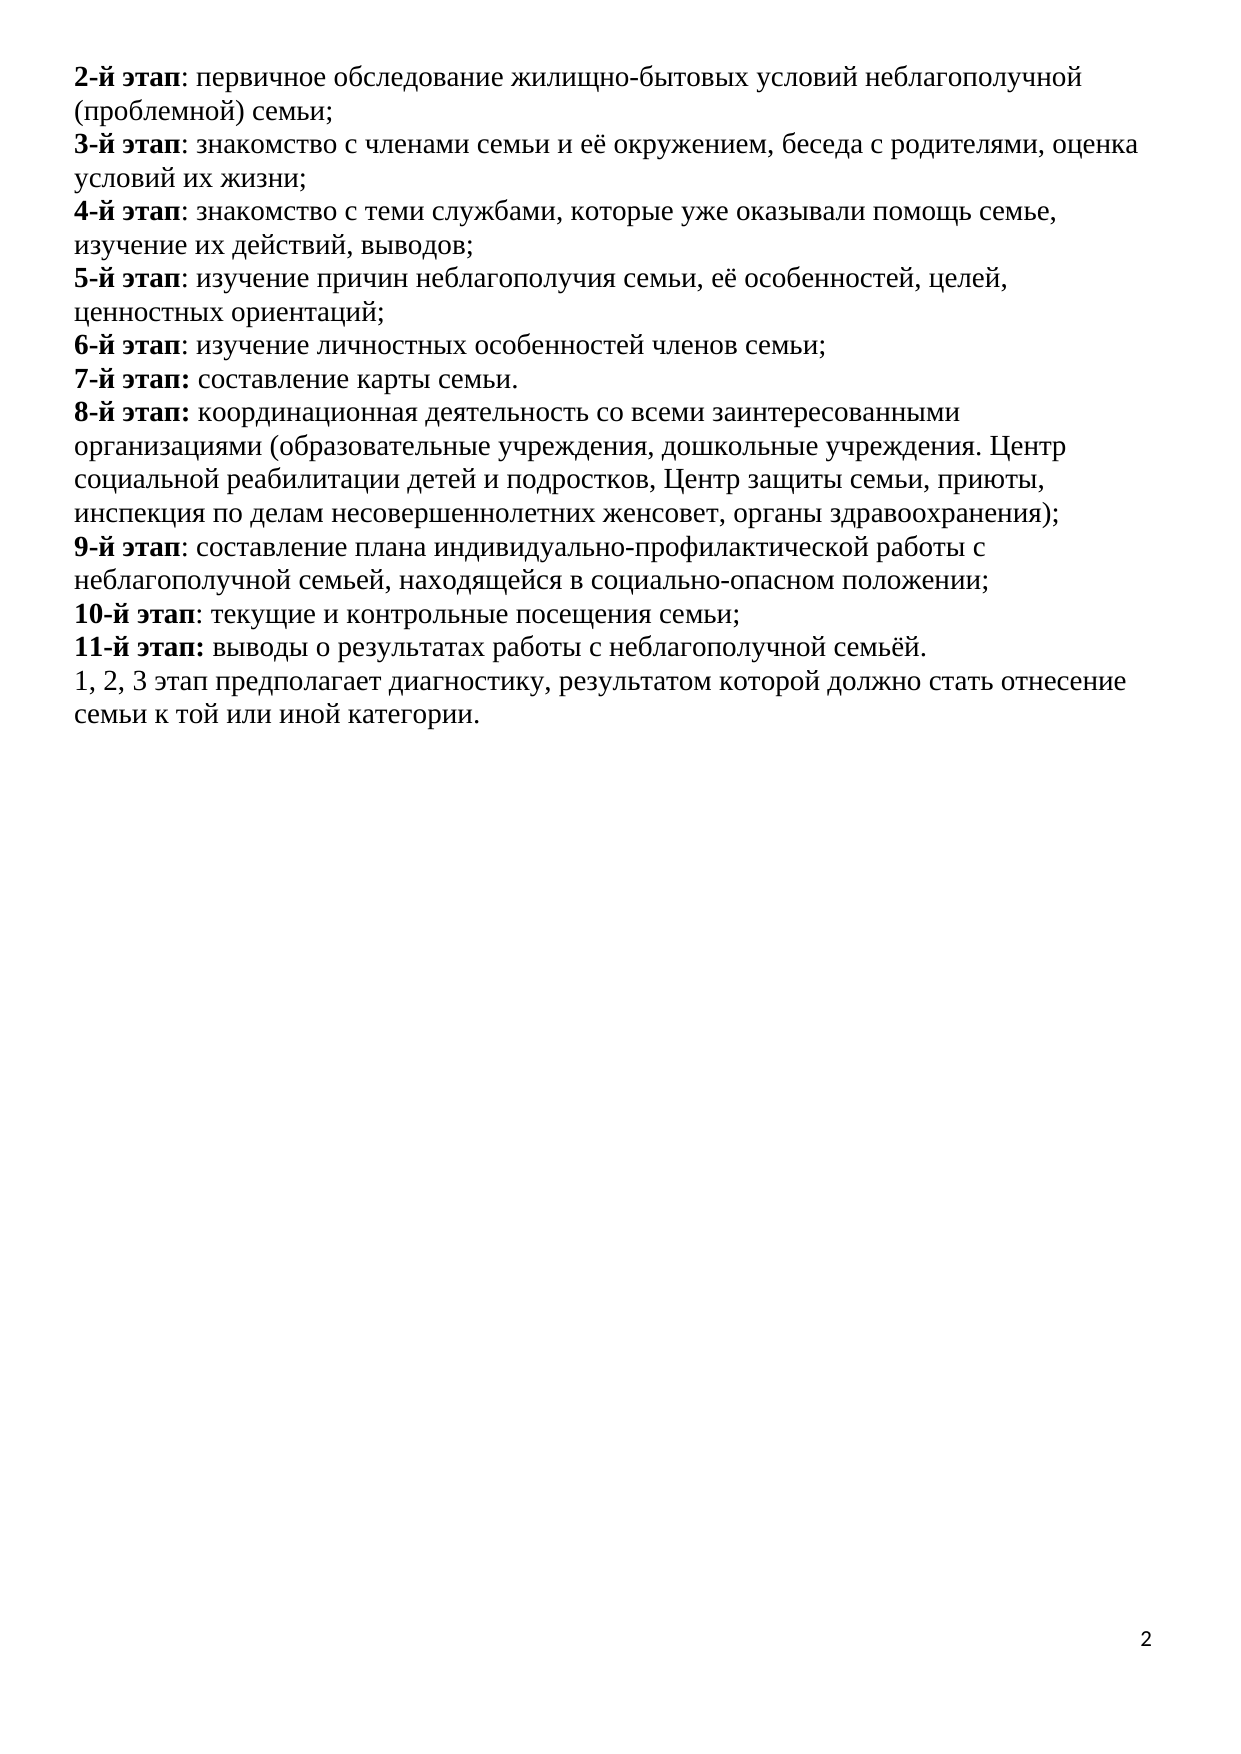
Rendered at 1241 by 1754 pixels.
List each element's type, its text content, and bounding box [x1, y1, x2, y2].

text 7-й этап: составление карты семьи. [74, 361, 1152, 394]
text 3-й этап: знакомство с членами семьи и её окружением, беседа с родителями, оценка условий их жизни; [74, 126, 1152, 193]
text 11-й этап: выводы о результатах работы с неблагополучной семьёй. [74, 629, 1152, 663]
text 2-й этап: первичное обследование жилищно-бытовых условий неблагополучной (проблемной) семьи; [74, 59, 1152, 126]
text 10-й этап: текущие и контрольные посещения семьи; [74, 596, 1152, 629]
text 5-й этап: изучение причин неблагополучия семьи, её особенностей, целей, ценностных ориентаций; [74, 260, 1152, 327]
text 6-й этап: изучение личностных особенностей членов семьи; [74, 327, 1152, 361]
text 1, 2, 3 этап предполагает диагностику, результатом которой должно стать отнесение семьи к той или иной категории. [74, 663, 1152, 730]
text 9-й этап: составление плана индивидуально-профилактической работы с неблагополучной семьей, находящейся в социально-опасном положении; [74, 529, 1152, 596]
text 8-й этап: координационная деятельность со всеми заинтересованными организациями (образовательные учреждения, дошкольные учреждения. Центр социальной реабилитации детей и подростков, Центр защиты семьи, приюты, инспекция по делам несовершеннолетних женсовет, органы здравоохранения); [74, 394, 1152, 529]
text 4-й этап: знакомство с теми службами, которые уже оказывали помощь семье, изучение их действий, выводов; [74, 193, 1152, 260]
